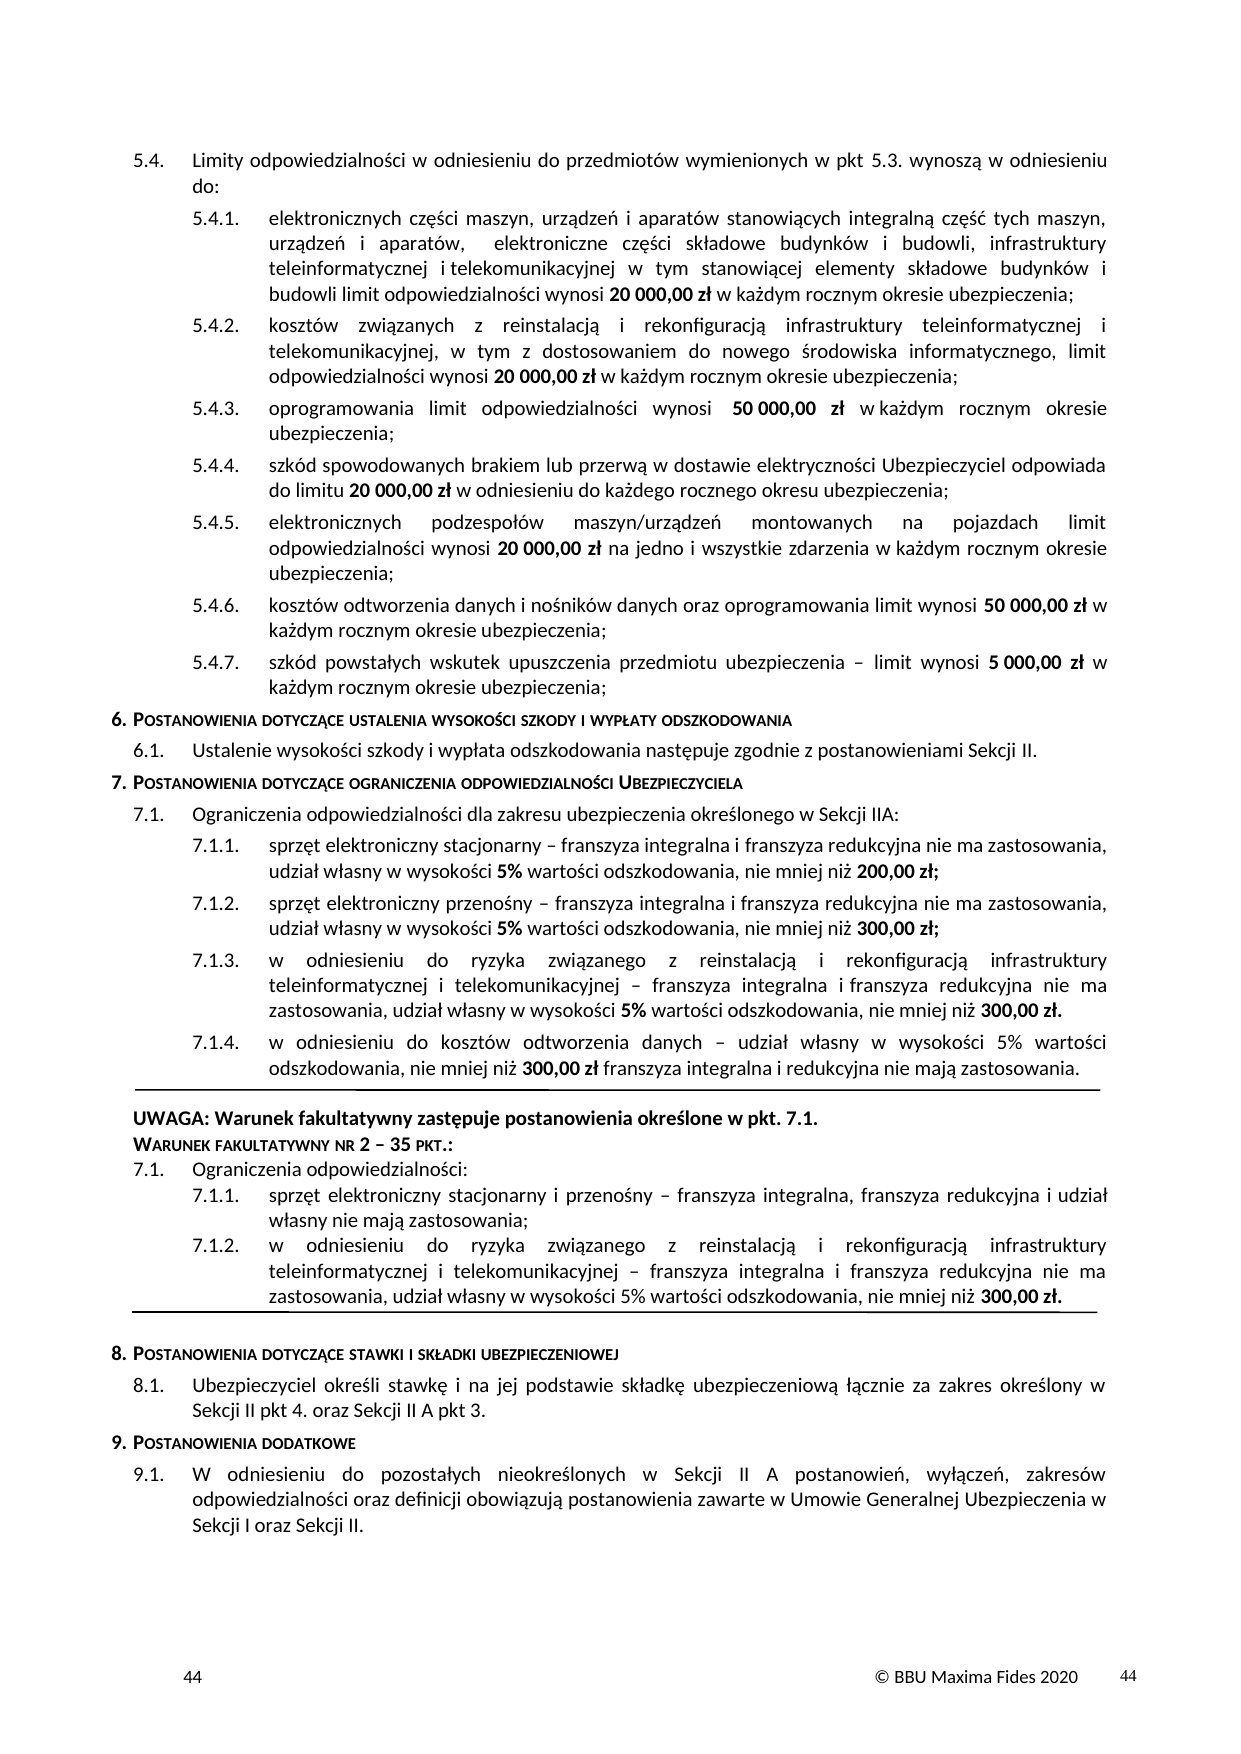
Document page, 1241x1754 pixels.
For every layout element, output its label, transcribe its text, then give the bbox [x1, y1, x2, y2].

list Postanowienia dotyczące ograniczenia odpowiedzialności Ubezpieczyciela [111, 769, 1107, 795]
list w odniesieniu do ryzyka związanego z reinstalacją i rekonfiguracją infrastruktury teleinformatycznej i telekomunikacyjnej – franszyza integralna i franszyza redukcyjna nie ma zastosowania, udział własny w wysokości 5% wartości odszkodowania, nie mniej niż 300,00 zł. [192, 947, 1107, 1023]
text Warunek fakultatywny nr 2 – 35 pkt.: [133, 1131, 1107, 1156]
text 7.1. Ograniczenia odpowiedzialności: [133, 1156, 1107, 1182]
list Limity odpowiedzialności w odniesieniu do przedmiotów wymienionych w pkt 5.3. wynoszą w odniesieniu do: [133, 148, 1107, 198]
list Ograniczenia odpowiedzialności dla zakresu ubezpieczenia określonego w Sekcji IIA: [133, 801, 1107, 826]
list szkód powstałych wskutek upuszczenia przedmiotu ubezpieczenia – limit wynosi 5 000,00 zł w każdym rocznym okresie ubezpieczenia; [192, 649, 1107, 700]
list sprzęt elektroniczny stacjonarny – franszyza integralna i franszyza redukcyjna nie ma zastosowania, udział własny w wysokości 5% wartości odszkodowania, nie mniej niż 200,00 zł; [192, 833, 1107, 883]
list w odniesieniu do kosztów odtworzenia danych – udział własny w wysokości 5% wartości odszkodowania, nie mniej niż 300,00 zł franszyza integralna i redukcyjna nie mają zastosowania. [192, 1029, 1107, 1080]
list sprzęt elektroniczny przenośny – franszyza integralna i franszyza redukcyjna nie ma zastosowania, udział własny w wysokości 5% wartości odszkodowania, nie mniej niż 300,00 zł; [192, 890, 1107, 941]
list Postanowienia dotyczące stawki i składki ubezpieczeniowej [111, 1341, 1107, 1366]
text 7.1.2. w odniesieniu do ryzyka związanego z reinstalacją i rekonfiguracją infrastruktury teleinformatycznej i telekomunikacyjnej – franszyza integralna i franszyza redukcyjna nie ma zastosowania, udział własny w wysokości 5% wartości odszkodowania, nie mniej niż 300,00 zł. [192, 1233, 1107, 1309]
list W odniesieniu do pozostałych nieokreślonych w Sekcji II A postanowień, wyłączeń, zakresów odpowiedzialności oraz definicji obowiązują postanowienia zawarte w Umowie Generalnej Ubezpieczenia w Sekcji I oraz Sekcji II. [133, 1461, 1107, 1537]
list szkód spowodowanych brakiem lub przerwą w dostawie elektryczności Ubezpieczyciel odpowiada do limitu 20 000,00 zł w odniesieniu do każdego rocznego okresu ubezpieczenia; [192, 452, 1107, 503]
list Postanowienia dotyczące ustalenia wysokości szkody i wypłaty odszkodowania [111, 706, 1107, 731]
text 7.1.1. sprzęt elektroniczny stacjonarny i przenośny – franszyza integralna, franszyza redukcyjna i udział własny nie mają zastosowania; [192, 1182, 1107, 1233]
list Ustalenie wysokości szkody i wypłata odszkodowania następuje zgodnie z postanowieniami Sekcji II. [133, 738, 1107, 763]
list kosztów odtworzenia danych i nośników danych oraz oprogramowania limit wynosi 50 000,00 zł w każdym rocznym okresie ubezpieczenia; [192, 592, 1107, 643]
list elektronicznych części maszyn, urządzeń i aparatów stanowiących integralną część tych maszyn, urządzeń i aparatów, elektroniczne części składowe budynków i budowli, infrastruktury teleinformatycznej i telekomunikacyjnej w tym stanowiącej elementy składowe budynków i budowli limit odpowiedzialności wynosi 20 000,00 zł w każdym rocznym okresie ubezpieczenia; [192, 205, 1107, 306]
text UWAGA: Warunek fakultatywny zastępuje postanowienia określone w pkt. 7.1. [133, 1106, 1107, 1131]
list elektronicznych podzespołów maszyn/urządzeń montowanych na pojazdach limit odpowiedzialności wynosi 20 000,00 zł na jedno i wszystkie zdarzenia w każdym rocznym okresie ubezpieczenia; [192, 509, 1107, 586]
list Ubezpieczyciel określi stawkę i na jej podstawie składkę ubezpieczeniową łącznie za zakres określony w Sekcji II pkt 4. oraz Sekcji II A pkt 3. [133, 1372, 1107, 1423]
list Postanowienia dodatkowe [111, 1429, 1107, 1455]
list kosztów związanych z reinstalacją i rekonfiguracją infrastruktury teleinformatycznej i telekomunikacyjnej, w tym z dostosowaniem do nowego środowiska informatycznego, limit odpowiedzialności wynosi 20 000,00 zł w każdym rocznym okresie ubezpieczenia; [192, 313, 1107, 389]
list oprogramowania limit odpowiedzialności wynosi 50 000,00 zł w każdym rocznym okresie ubezpieczenia; [192, 395, 1107, 446]
